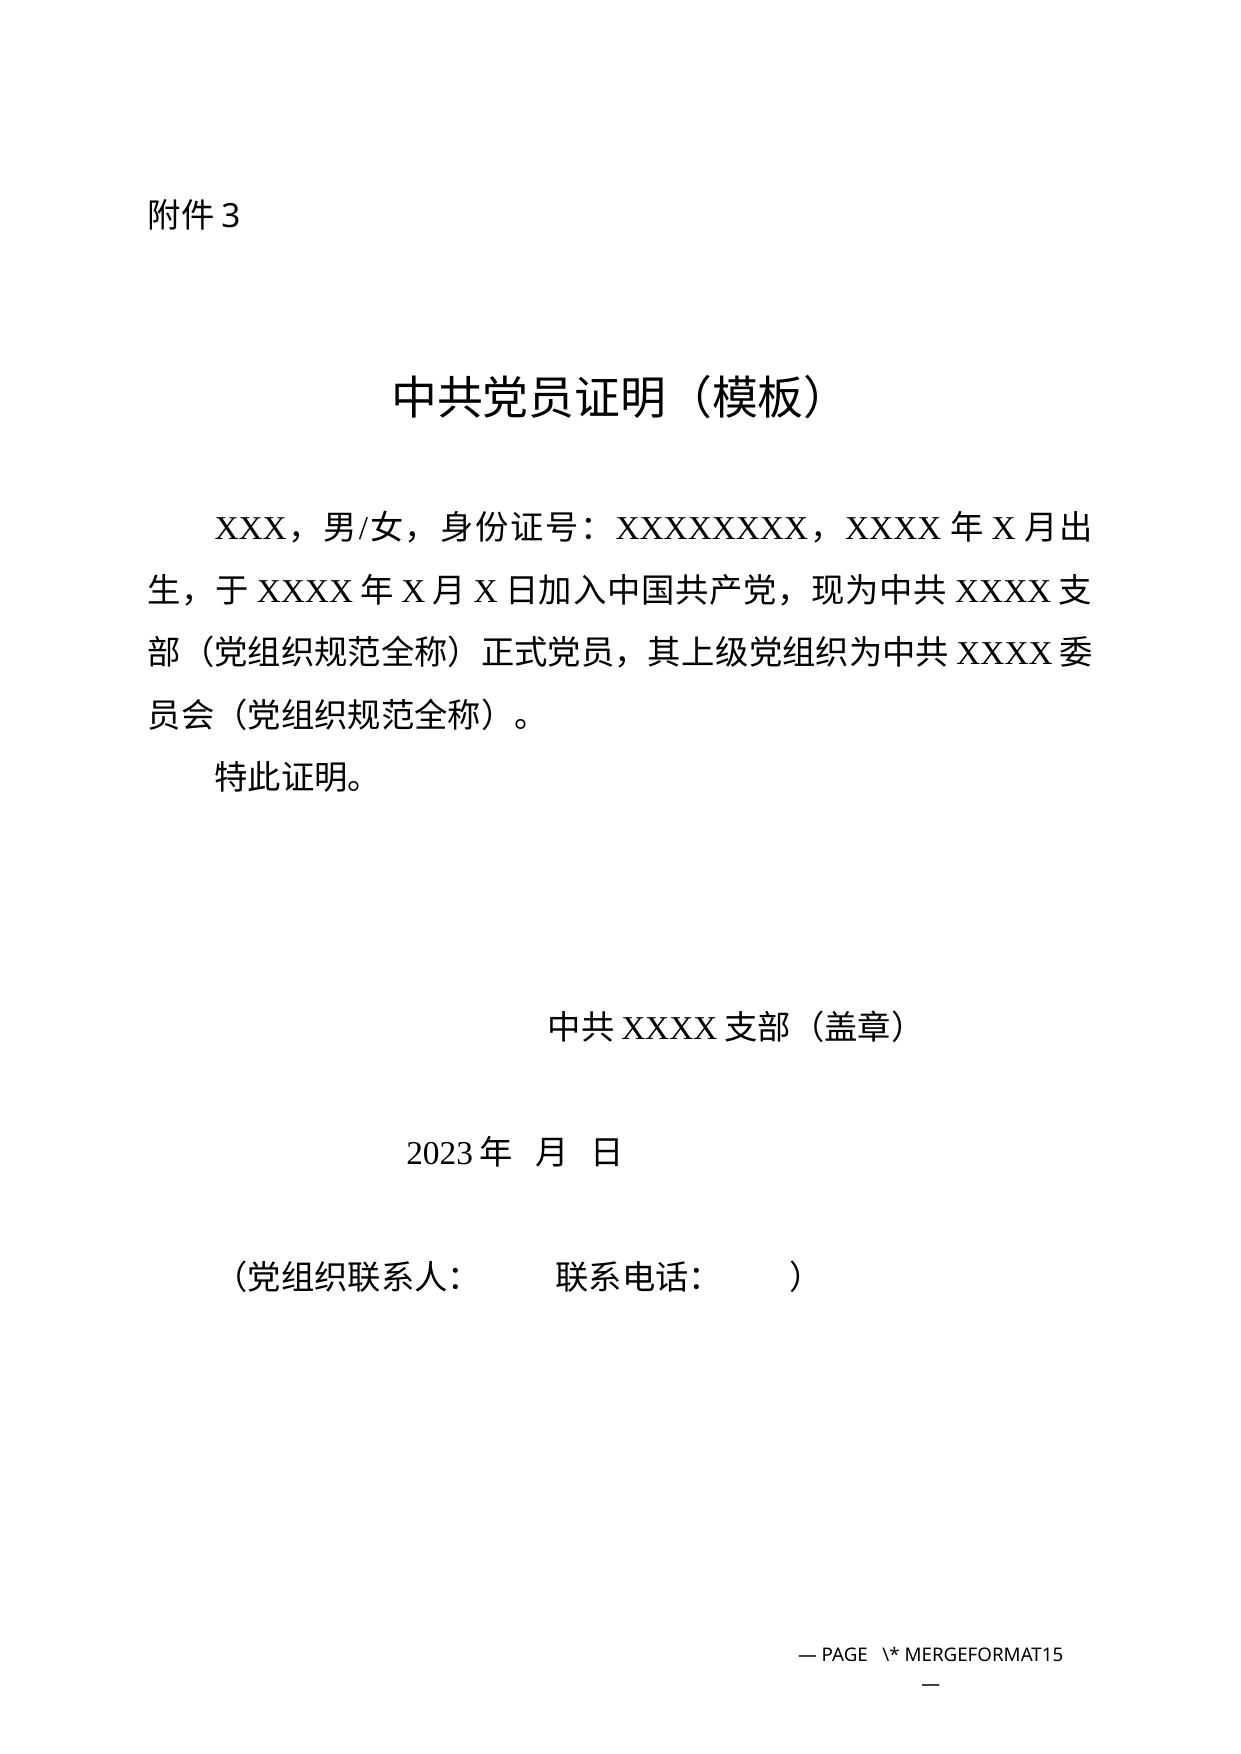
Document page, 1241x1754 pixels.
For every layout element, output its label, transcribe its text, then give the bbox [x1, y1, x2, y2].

text XXX，男/女，身份证号：XXXXXXXX，XXXX年X月出生，于XXXX年X月X日加入中国共产党，现为中共XXXX支部（党组织规范全称）正式党员，其上级党组织为中共XXXX委员会（党组织规范全称）。 [148, 490, 1092, 740]
text 中共XXXX支部（盖章） [148, 990, 1092, 1052]
text （党组织联系人： 联系电话： ） [148, 1240, 1092, 1302]
text 附件3 [148, 177, 1092, 240]
text 中共党员证明（模板） [148, 365, 1092, 427]
text 特此证明。 [148, 740, 1092, 802]
text 2023年 月 日 [148, 1115, 1092, 1177]
